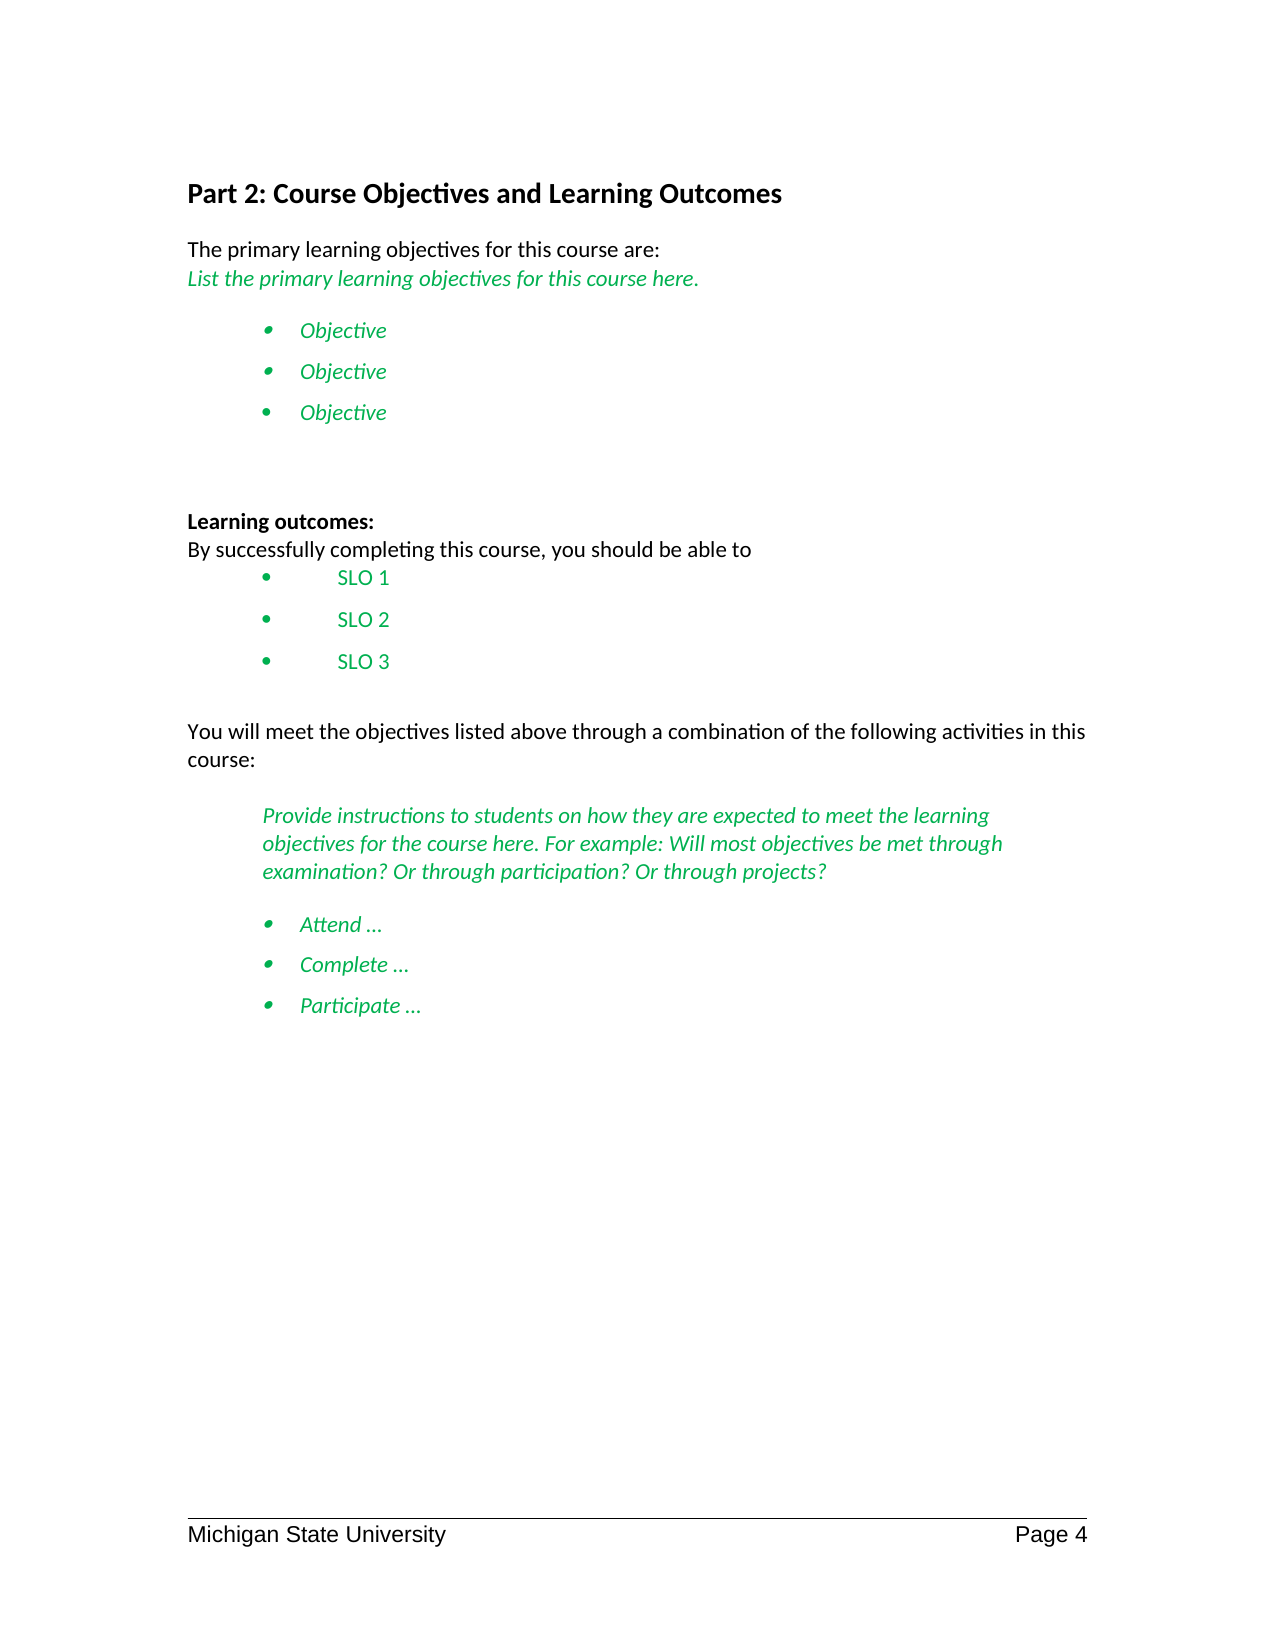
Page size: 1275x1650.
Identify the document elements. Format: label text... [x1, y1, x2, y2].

text You will meet the objectives listed above through a combination of the following activities in this course: [187, 717, 1087, 773]
list SLO 1 [262, 563, 1087, 591]
list SLO 3 [262, 647, 1087, 675]
list Objective [262, 357, 1087, 385]
text List the primary learning objectives for this course here. [187, 264, 1087, 292]
list SLO 2 [262, 605, 1087, 633]
subtitle Part 2: Course Objectives and Learning Outcomes [187, 175, 1087, 211]
list Objective [262, 317, 1087, 345]
text The primary learning objectives for this course are: [187, 236, 1087, 264]
text Provide instructions to students on how they are expected to meet the learning objectives for the course here. For example: Will most objectives be met through examination? Or through participation? Or through projects? [262, 801, 1087, 885]
list Objective [262, 398, 1087, 426]
text By successfully completing this course, you should be able to [187, 535, 1087, 563]
text Learning outcomes: [187, 507, 1087, 535]
list Participate … [262, 991, 1087, 1019]
list Attend … [262, 910, 1087, 938]
list Complete … [262, 950, 1087, 978]
